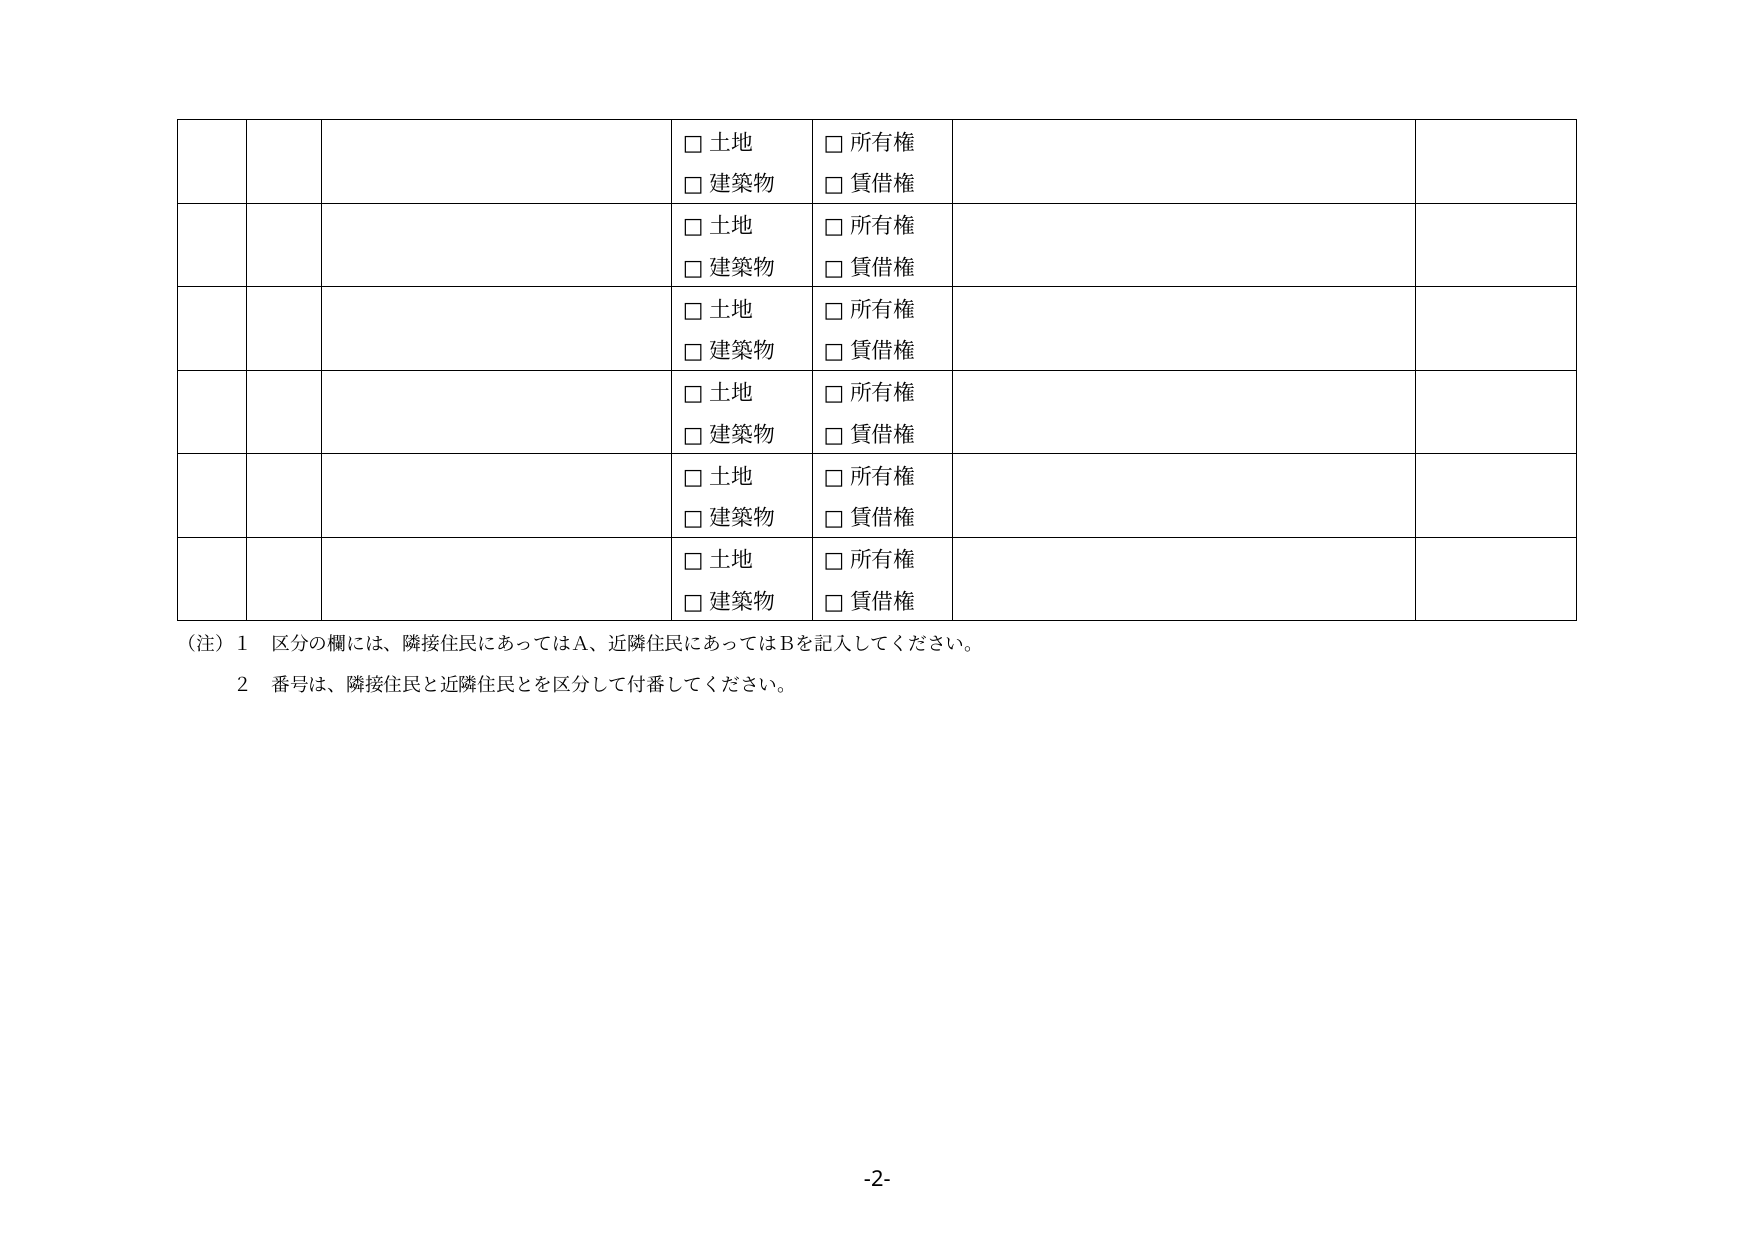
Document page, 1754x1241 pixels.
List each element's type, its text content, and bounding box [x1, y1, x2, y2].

table_cell [247, 371, 321, 453]
text ２ 番号は、隣接住民と近隣住民とを区分して付番してください。 [177, 663, 1577, 704]
table_cell [247, 204, 321, 286]
table_cell □ 所有権 □ 賃借権 [813, 538, 952, 620]
text （注）１ 区分の欄には、隣接住民にあってはＡ、近隣住民にあってはＢを記入してください。 [177, 621, 1577, 663]
table_cell [178, 120, 246, 203]
table_cell [178, 287, 246, 370]
table_cell □ 土地 □ 建築物 [672, 371, 812, 453]
table_cell [178, 538, 246, 620]
table_cell [953, 454, 1415, 537]
table_cell [322, 538, 671, 620]
table_cell [953, 120, 1415, 203]
table_cell □ 土地 □ 建築物 [672, 538, 812, 620]
table_cell [953, 287, 1415, 370]
table_cell □ 土地 □ 建築物 [672, 204, 812, 286]
table_cell [322, 287, 671, 370]
table_cell [1416, 204, 1576, 286]
table_cell [953, 538, 1415, 620]
table_cell □ 土地 □ 建築物 [672, 454, 812, 537]
table_cell [953, 371, 1415, 453]
table_cell [1416, 371, 1576, 453]
table_cell [247, 120, 321, 203]
table_cell [1416, 287, 1576, 370]
table_cell [322, 120, 671, 203]
table_cell [1416, 454, 1576, 537]
table_cell □ 所有権 □ 賃借権 [813, 120, 952, 203]
table_cell □ 所有権 □ 賃借権 [813, 371, 952, 453]
table_cell [247, 287, 321, 370]
table_cell □ 所有権 □ 賃借権 [813, 454, 952, 537]
table_cell [178, 371, 246, 453]
table_cell [322, 454, 671, 537]
table_cell [178, 454, 246, 537]
table_cell [247, 454, 321, 537]
table_cell [178, 204, 246, 286]
table_cell [247, 538, 321, 620]
table_cell □ 所有権 □ 賃借権 [813, 204, 952, 286]
table_cell □ 土地 □ 建築物 [672, 287, 812, 370]
table_cell □ 土地 □ 建築物 [672, 120, 812, 203]
table_cell [1416, 538, 1576, 620]
table_cell [322, 204, 671, 286]
table_cell [322, 371, 671, 453]
table_cell [1416, 120, 1576, 203]
table_cell □ 所有権 □ 賃借権 [813, 287, 952, 370]
table_cell [953, 204, 1415, 286]
